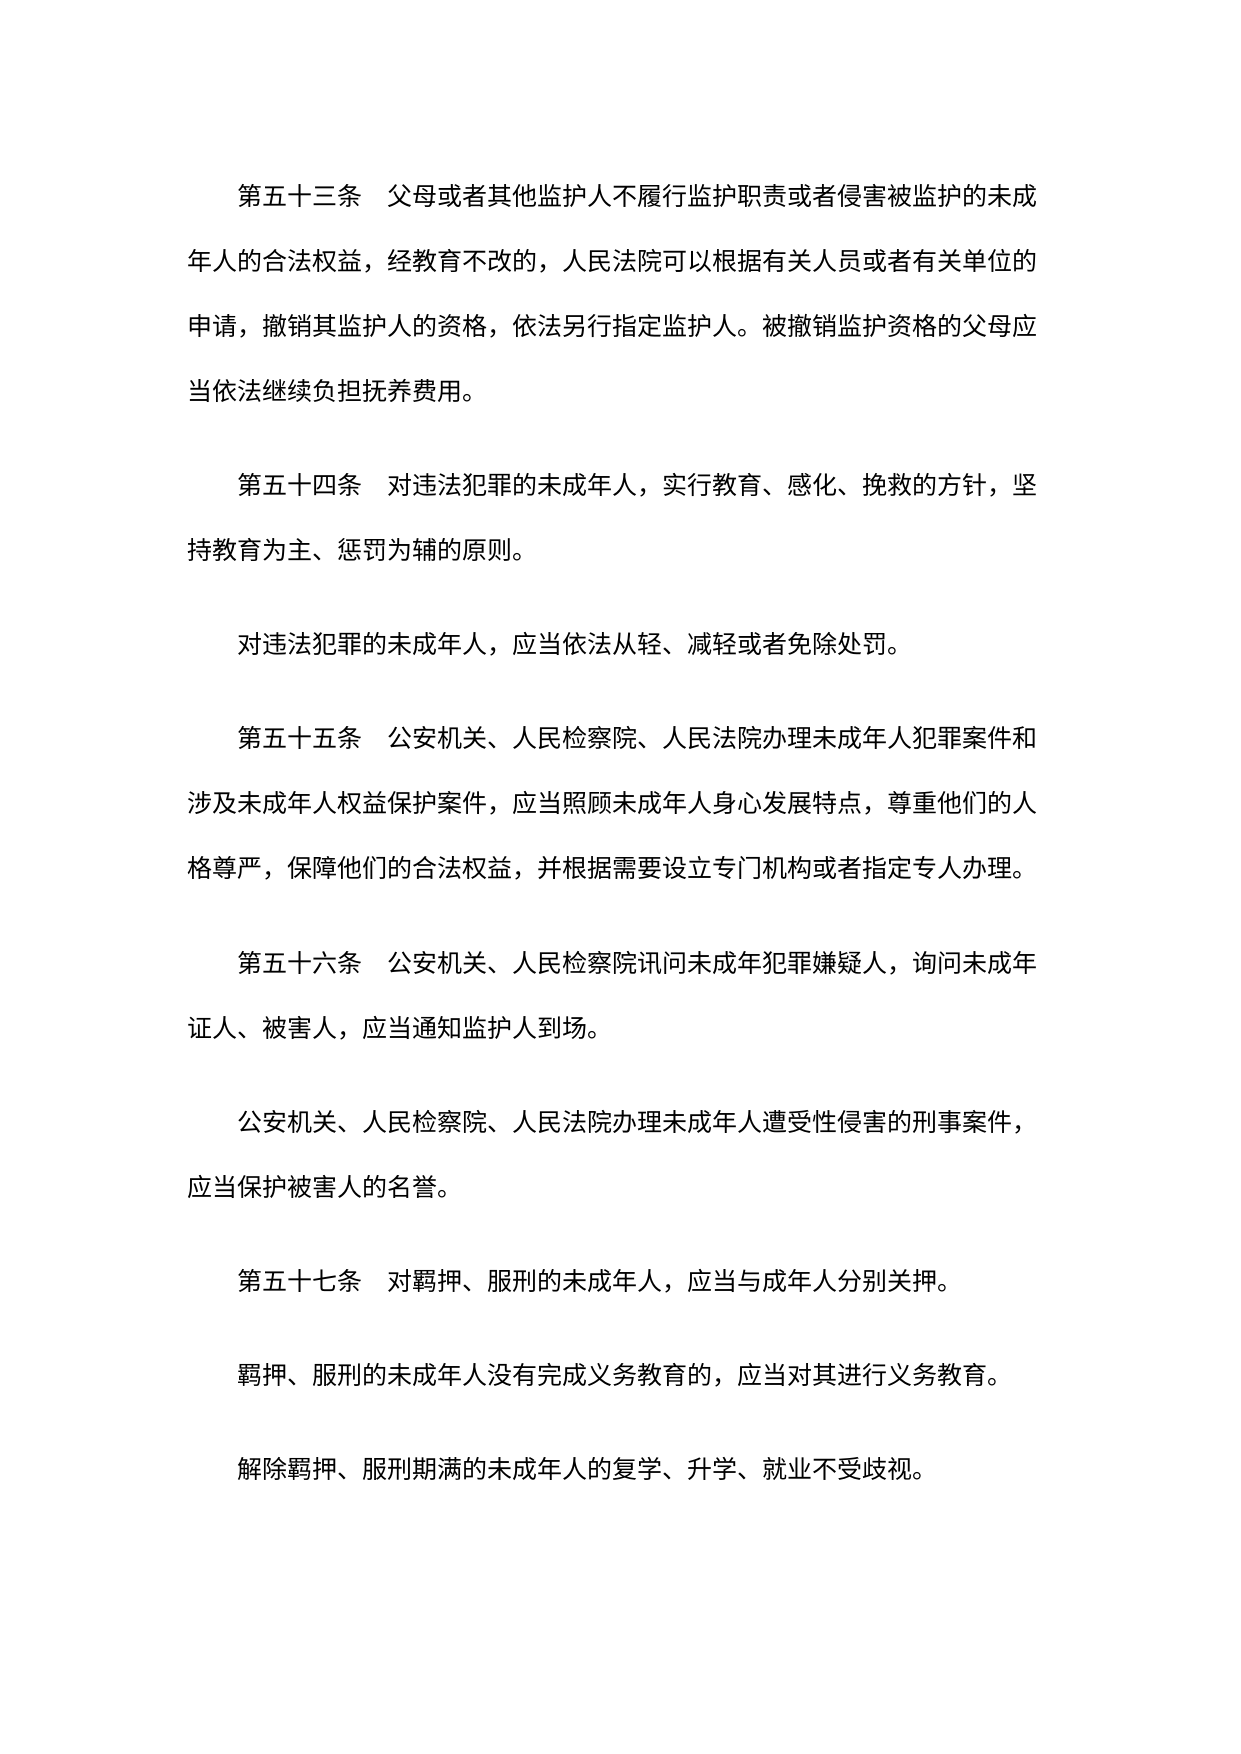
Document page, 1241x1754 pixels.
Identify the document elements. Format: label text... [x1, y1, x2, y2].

text 第五十七条 对羁押、服刑的未成年人，应当与成年人分别关押。 [187, 1247, 1053, 1312]
text 第五十六条 公安机关、人民检察院讯问未成年犯罪嫌疑人，询问未成年证人、被害人，应当通知监护人到场。 [187, 929, 1053, 1059]
text 第五十四条 对违法犯罪的未成年人，实行教育、感化、挽救的方针，坚持教育为主、惩罚为辅的原则。 [187, 451, 1053, 581]
text 解除羁押、服刑期满的未成年人的复学、升学、就业不受歧视。 [187, 1435, 1053, 1500]
text 公安机关、人民检察院、人民法院办理未成年人遭受性侵害的刑事案件，应当保护被害人的名誉。 [187, 1088, 1053, 1218]
text 对违法犯罪的未成年人，应当依法从轻、减轻或者免除处罚。 [187, 610, 1053, 675]
text 第五十三条 父母或者其他监护人不履行监护职责或者侵害被监护的未成年人的合法权益，经教育不改的，人民法院可以根据有关人员或者有关单位的申请，撤销其监护人的资格，依法另行指定监护人。被撤销监护资格的父母应当依法继续负担抚养费用。 [187, 162, 1053, 422]
text 第五十五条 公安机关、人民检察院、人民法院办理未成年人犯罪案件和涉及未成年人权益保护案件，应当照顾未成年人身心发展特点，尊重他们的人格尊严，保障他们的合法权益，并根据需要设立专门机构或者指定专人办理。 [187, 704, 1053, 899]
text 羁押、服刑的未成年人没有完成义务教育的，应当对其进行义务教育。 [187, 1341, 1053, 1406]
